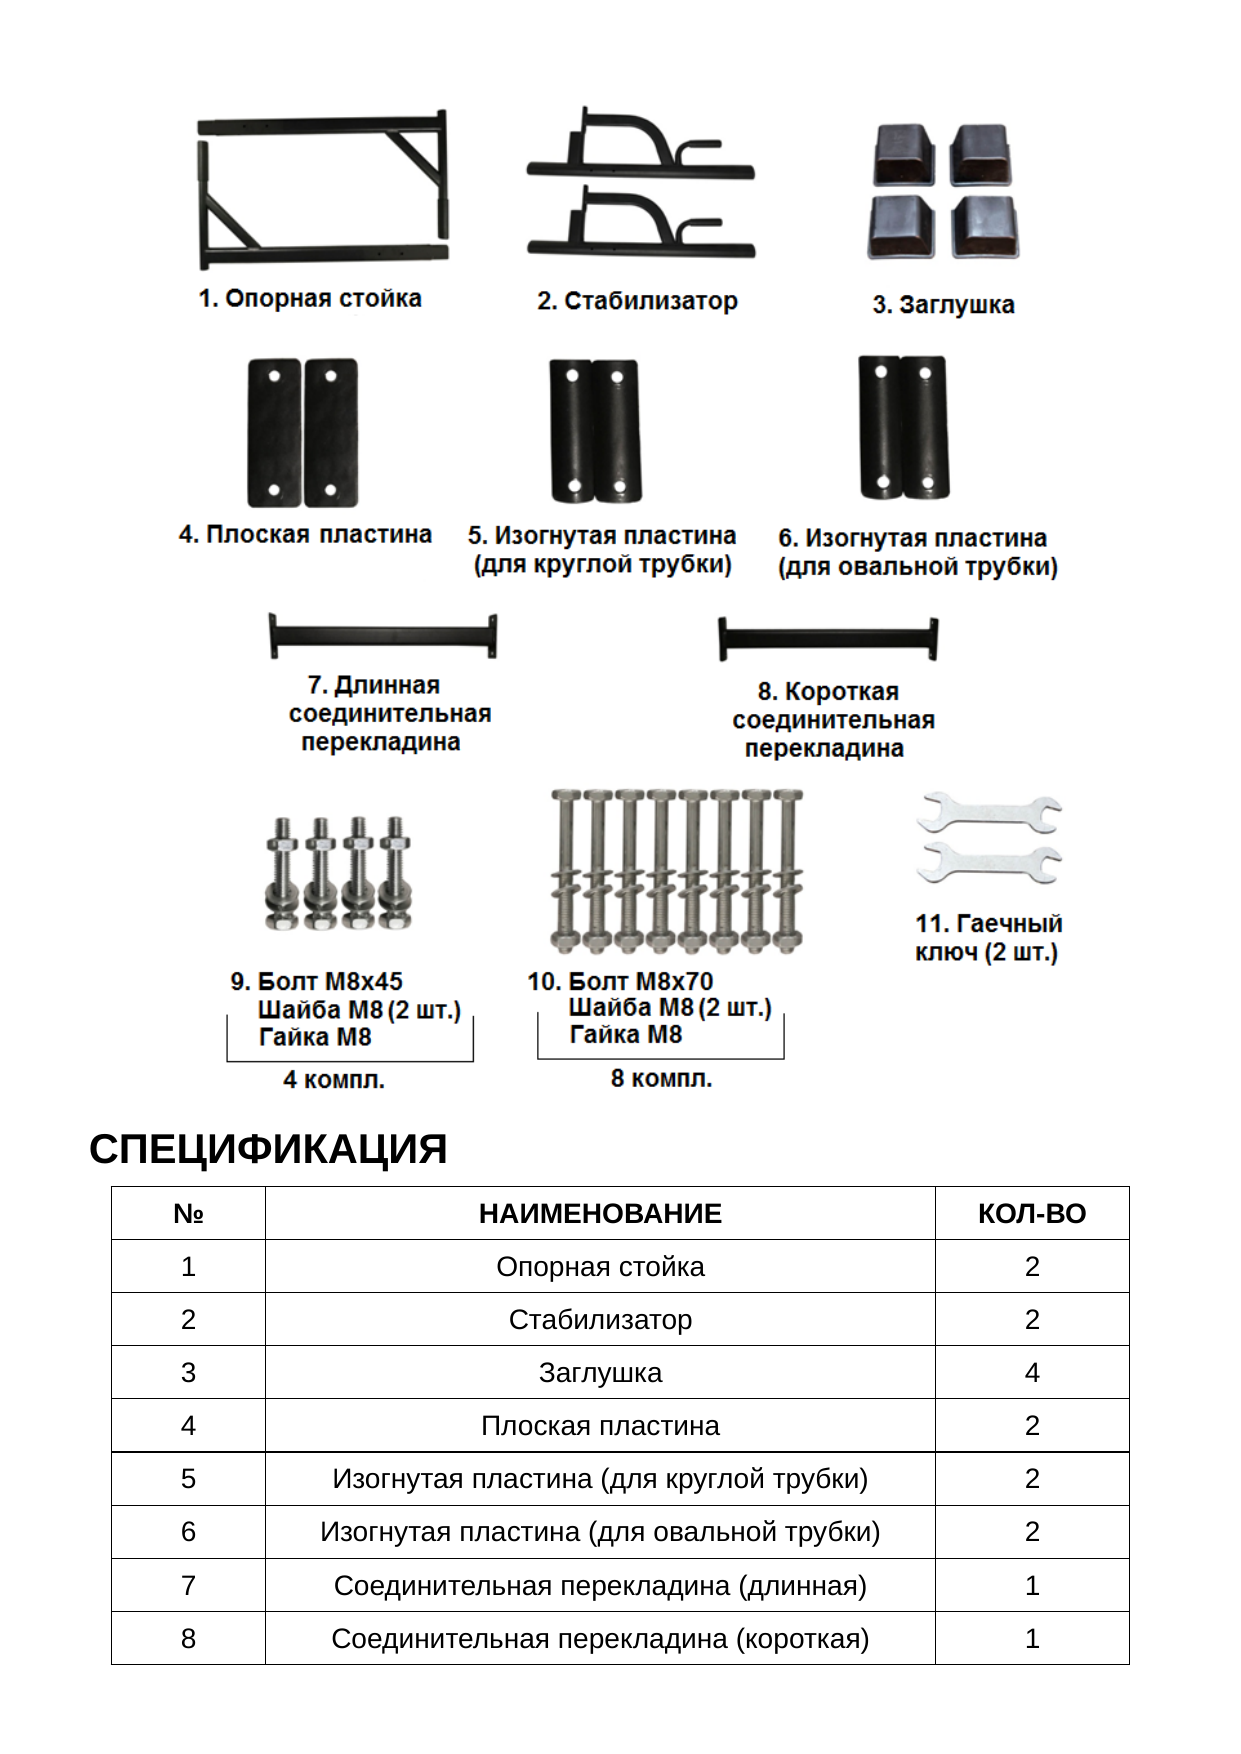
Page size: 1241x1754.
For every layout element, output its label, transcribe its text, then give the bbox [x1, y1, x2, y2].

table_cell Соединительная перекладина (короткая) [266, 1612, 935, 1664]
text СПЕЦИФИКАЦИЯ [89, 1111, 1152, 1186]
table_cell 2 [936, 1399, 1129, 1451]
table_cell Изогнутая пластина (для круглой трубки) [266, 1453, 935, 1504]
picture [166, 98, 1075, 1095]
table_cell 1 [112, 1240, 265, 1292]
table_cell 8 [112, 1612, 265, 1664]
table_cell 1 [936, 1612, 1129, 1664]
table_cell 4 [936, 1346, 1129, 1398]
table_cell Заглушка [266, 1346, 935, 1398]
table_cell 1 [936, 1559, 1129, 1611]
table_cell 2 [112, 1293, 265, 1345]
table_cell Плоская пластина [266, 1399, 935, 1451]
table_cell 2 [936, 1506, 1129, 1558]
table_header № [112, 1187, 265, 1239]
table_cell Опорная стойка [266, 1240, 935, 1292]
table_cell 5 [112, 1453, 265, 1504]
table_cell Изогнутая пластина (для овальной трубки) [266, 1506, 935, 1558]
table_header НАИМЕНОВАНИЕ [266, 1187, 935, 1239]
table_cell Стабилизатор [266, 1293, 935, 1345]
table_header КОЛ-ВО [936, 1187, 1129, 1239]
table_cell 2 [936, 1453, 1129, 1504]
table_cell 4 [112, 1399, 265, 1451]
table_cell Соединительная перекладина (длинная) [266, 1559, 935, 1611]
table_cell 6 [112, 1506, 265, 1558]
table_cell 3 [112, 1346, 265, 1398]
table_cell 2 [936, 1240, 1129, 1292]
table_cell 7 [112, 1559, 265, 1611]
table_cell 2 [936, 1293, 1129, 1345]
